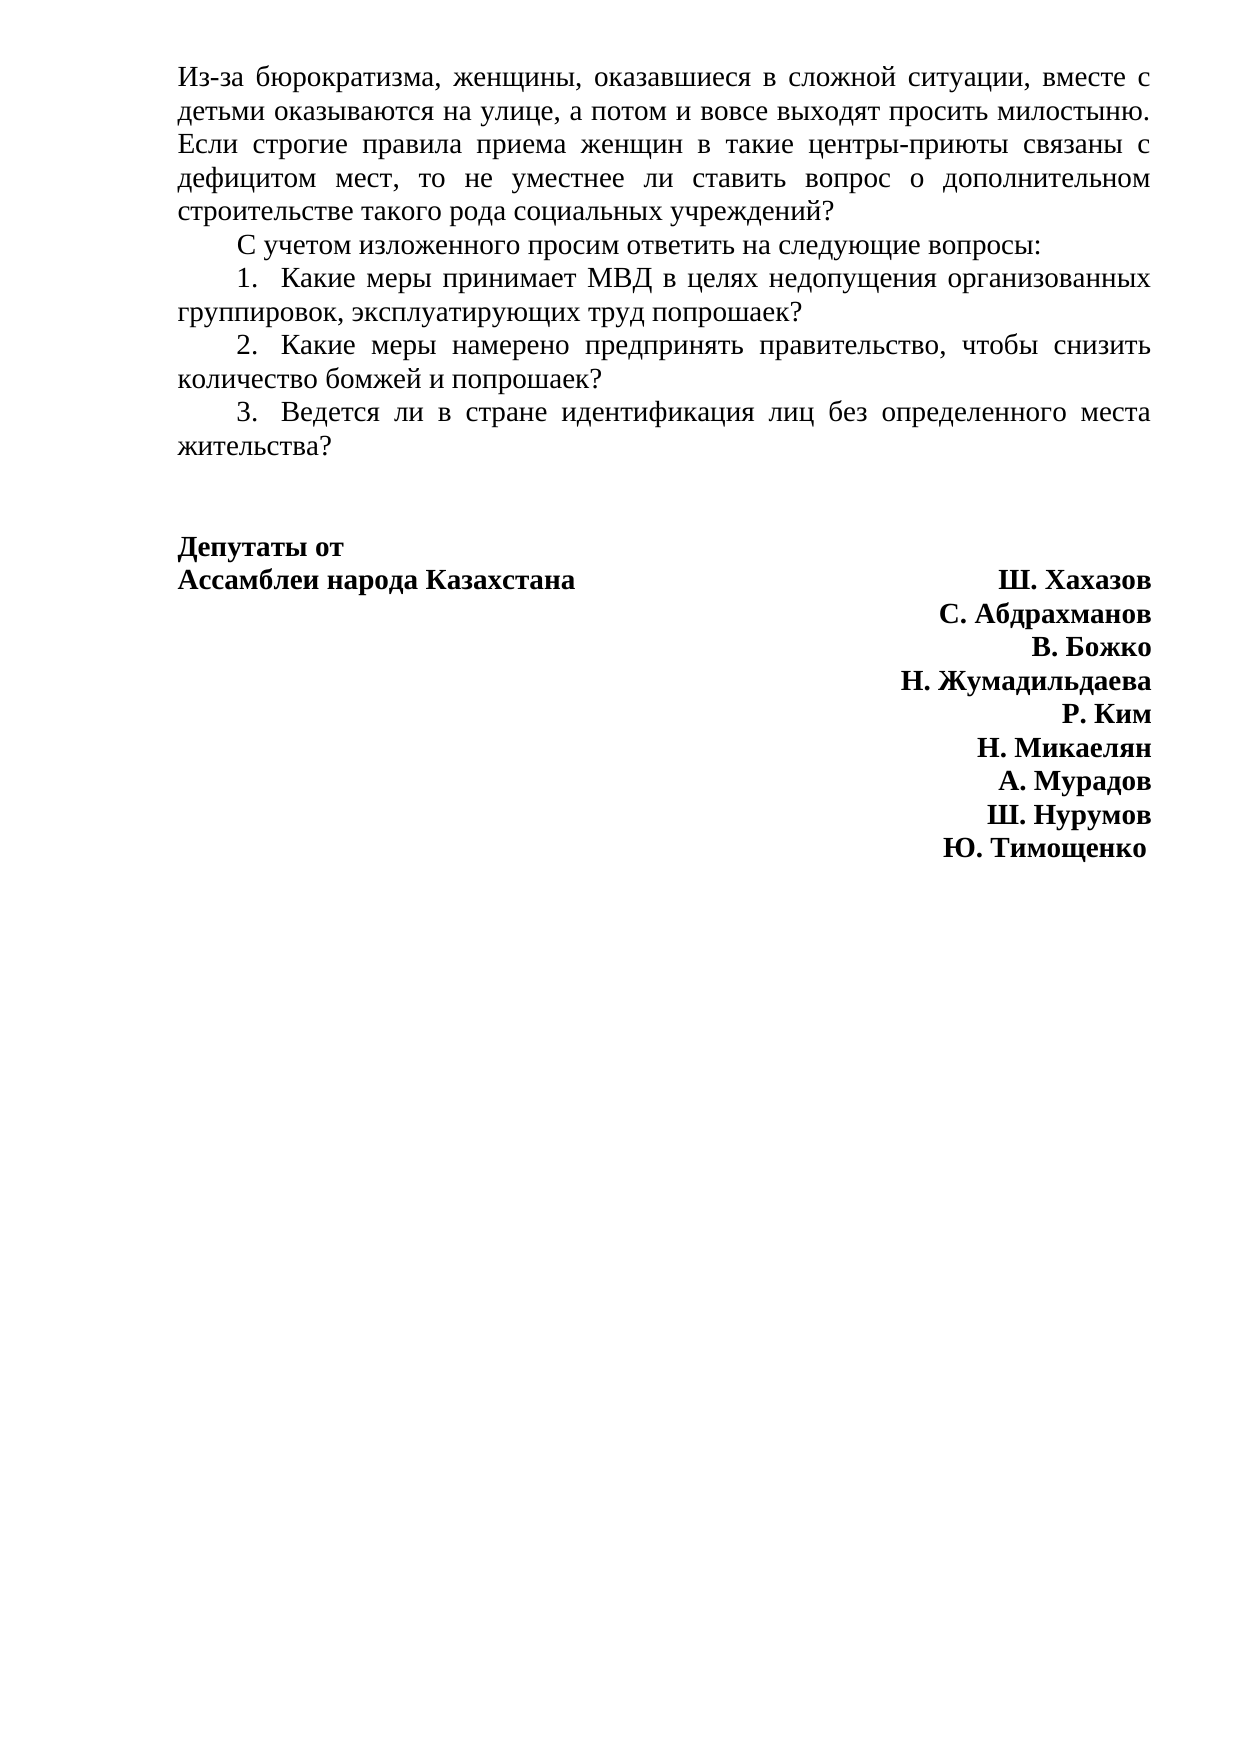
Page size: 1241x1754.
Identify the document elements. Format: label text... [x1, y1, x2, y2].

text Ассамблеи народа Казахстана Ш. Хахазов [177, 562, 1152, 596]
text Н. Микаелян [177, 730, 1152, 763]
text С учетом изложенного просим ответить на следующие вопросы: [177, 227, 1152, 260]
text В. Божко [177, 629, 1152, 663]
text А. Мурадов [177, 763, 1152, 797]
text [177, 59, 1152, 227]
list Какие меры намерено предпринять правительство, чтобы снизить количество бомжей и попрошаек? [177, 327, 1152, 394]
text Р. Ким [177, 696, 1152, 730]
text Ю. Тимощенко [177, 831, 1152, 864]
text Н. Жумадильдаева [177, 663, 1152, 696]
text Депутаты от [177, 529, 1152, 562]
list Какие меры принимает МВД в целях недопущения организованных группировок, эксплуатирующих труд попрошаек? [177, 260, 1152, 327]
text С. Абдрахманов [177, 596, 1152, 629]
list Ведется ли в стране идентификация лиц без определенного места жительства? [177, 394, 1152, 462]
text Ш. Нурумов [177, 797, 1152, 831]
